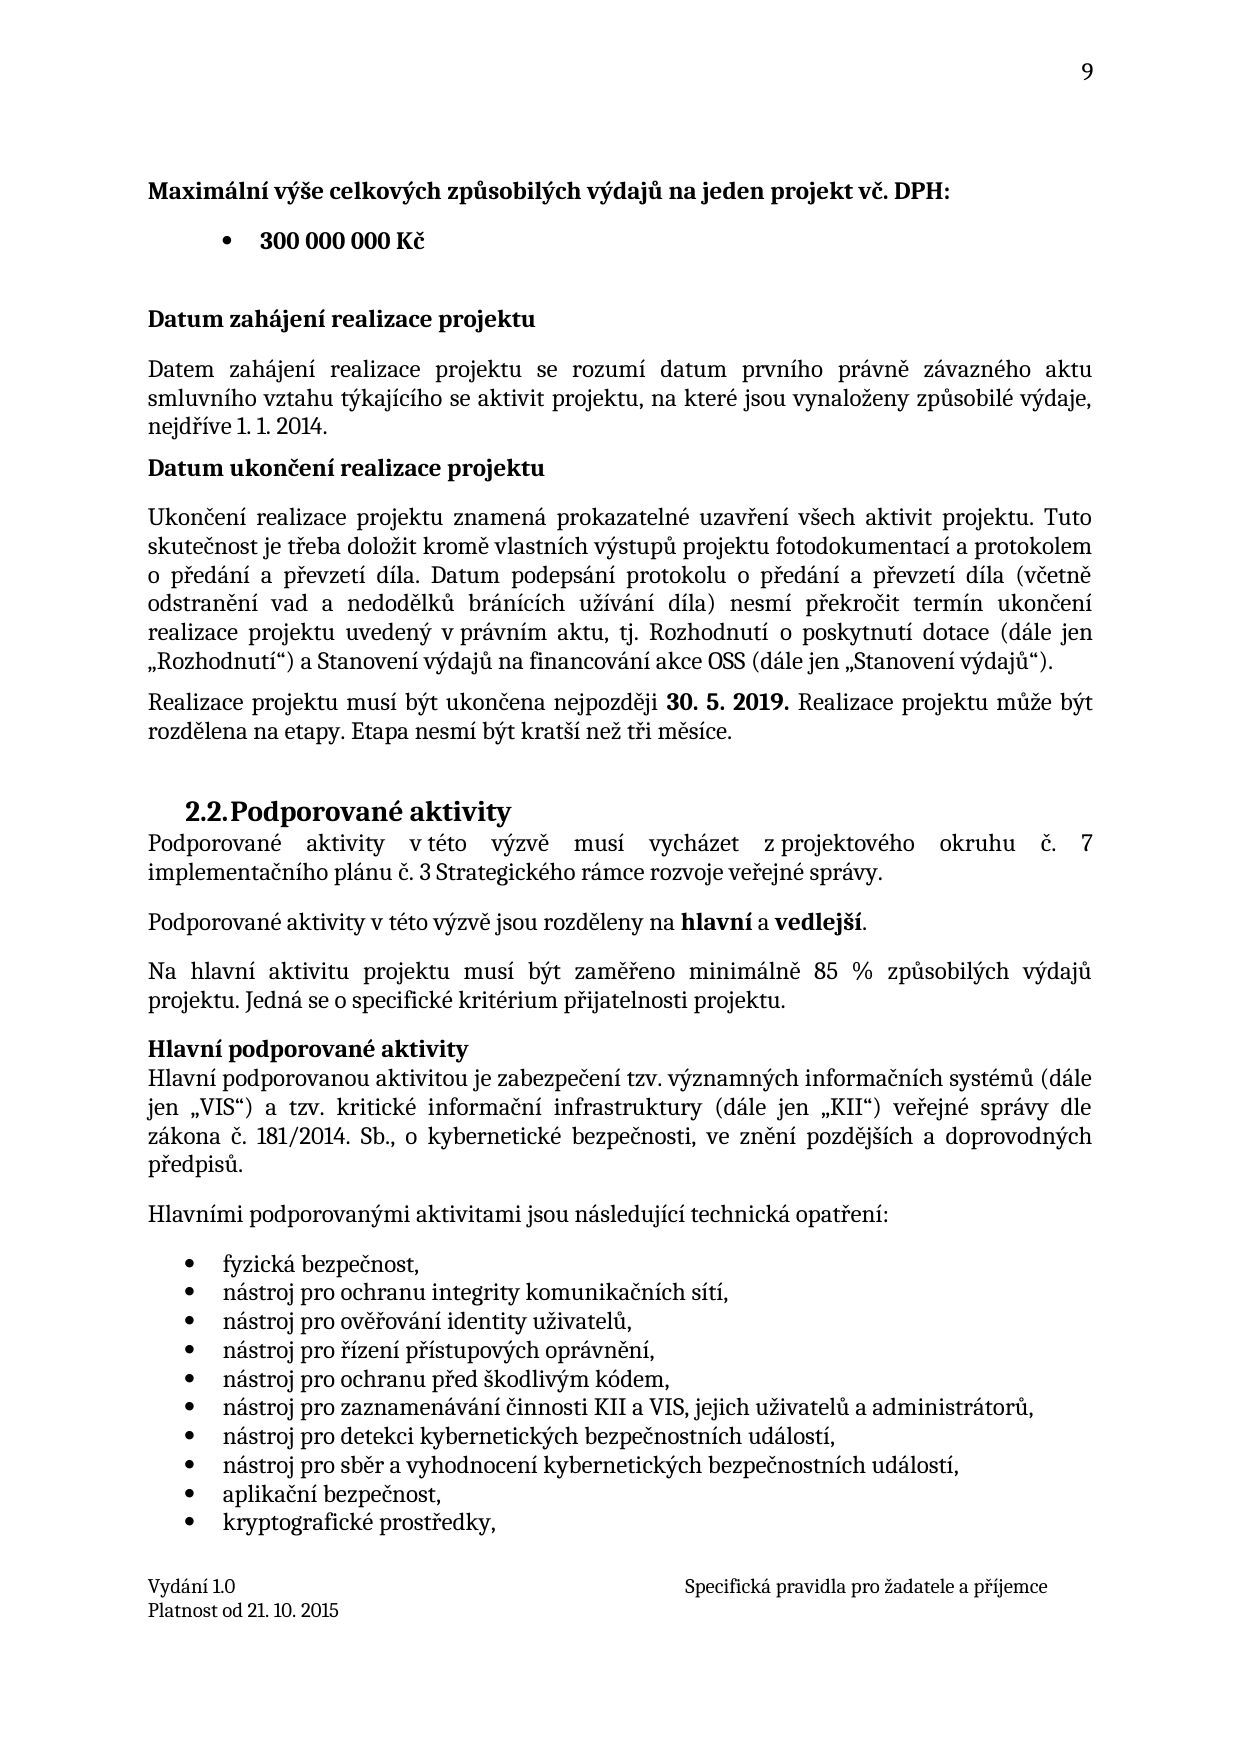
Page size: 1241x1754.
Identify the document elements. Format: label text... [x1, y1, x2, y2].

list 300 000 000 Kč [223, 227, 1093, 256]
list nástroj pro ochranu před škodlivým kódem, [185, 1364, 1093, 1393]
text Hlavní podporovanou aktivitou je zabezpečení tzv. významných informačních systémů (dále jen „VIS“) a tzv. kritické informační infrastruktury (dále jen „KII“) veřejné správy dle zákona č. 181/2014. Sb., o kybernetické bezpečnosti, ve znění pozdějších a doprovodných předpisů. [148, 1064, 1093, 1179]
text Maximální výše celkových způsobilých výdajů na jeden projekt vč. DPH: [148, 177, 1093, 206]
list Podporované aktivity [185, 796, 1093, 829]
text Podporované aktivity v této výzvě jsou rozděleny na hlavní a vedlejší. [148, 907, 1093, 936]
list kryptografické prostředky, [185, 1508, 1093, 1537]
text Datum ukončení realizace projektu [148, 453, 1093, 482]
list nástroj pro ověřování identity uživatelů, [185, 1307, 1093, 1336]
text Hlavní podporované aktivity [148, 1035, 1093, 1064]
text Na hlavní aktivitu projektu musí být zaměřeno minimálně 85 % způsobilých výdajů projektu. Jedná se o specifické kritérium přijatelnosti projektu. [148, 957, 1093, 1014]
text Hlavními podporovanými aktivitami jsou následující technická opatření: [148, 1200, 1093, 1229]
text Realizace projektu musí být ukončena nejpozději 30. 5. 2019. Realizace projektu může být rozdělena na etapy. Etapa nesmí být kratší než tři měsíce. [148, 688, 1093, 746]
list nástroj pro ochranu integrity komunikačních sítí, [185, 1278, 1093, 1307]
list fyzická bezpečnost, [185, 1249, 1093, 1278]
text Datum zahájení realizace projektu [148, 305, 1093, 334]
text Podporované aktivity v této výzvě musí vycházet z projektového okruhu č. 7 implementačního plánu č. 3 Strategického rámce rozvoje veřejné správy. [148, 829, 1093, 887]
list nástroj pro detekci kybernetických bezpečnostních událostí, [185, 1422, 1093, 1451]
text Datem zahájení realizace projektu se rozumí datum prvního právně závazného aktu smluvního vztahu týkajícího se aktivit projektu, na které jsou vynaloženy způsobilé výdaje, nejdříve 1. 1. 2014. [148, 355, 1093, 441]
list aplikační bezpečnost, [185, 1479, 1093, 1508]
text Ukončení realizace projektu znamená prokazatelné uzavření všech aktivit projektu. Tuto skutečnost je třeba doložit kromě vlastních výstupů projektu fotodokumentací a protokolem o předání a převzetí díla. Datum podepsání protokolu o předání a převzetí díla (včetně odstranění vad a nedodělků bránících užívání díla) nesmí překročit termín ukončení realizace projektu uvedený v právním aktu, tj. Rozhodnutí o poskytnutí dotace (dále jen „Rozhodnutí“) a Stanovení výdajů na financování akce OSS (dále jen „Stanovení výdajů“). [148, 503, 1093, 676]
list nástroj pro sběr a vyhodnocení kybernetických bezpečnostních událostí, [185, 1451, 1093, 1479]
list nástroj pro řízení přístupových oprávnění, [185, 1336, 1093, 1364]
list nástroj pro zaznamenávání činnosti KII a VIS, jejich uživatelů a administrátorů, [185, 1393, 1093, 1422]
